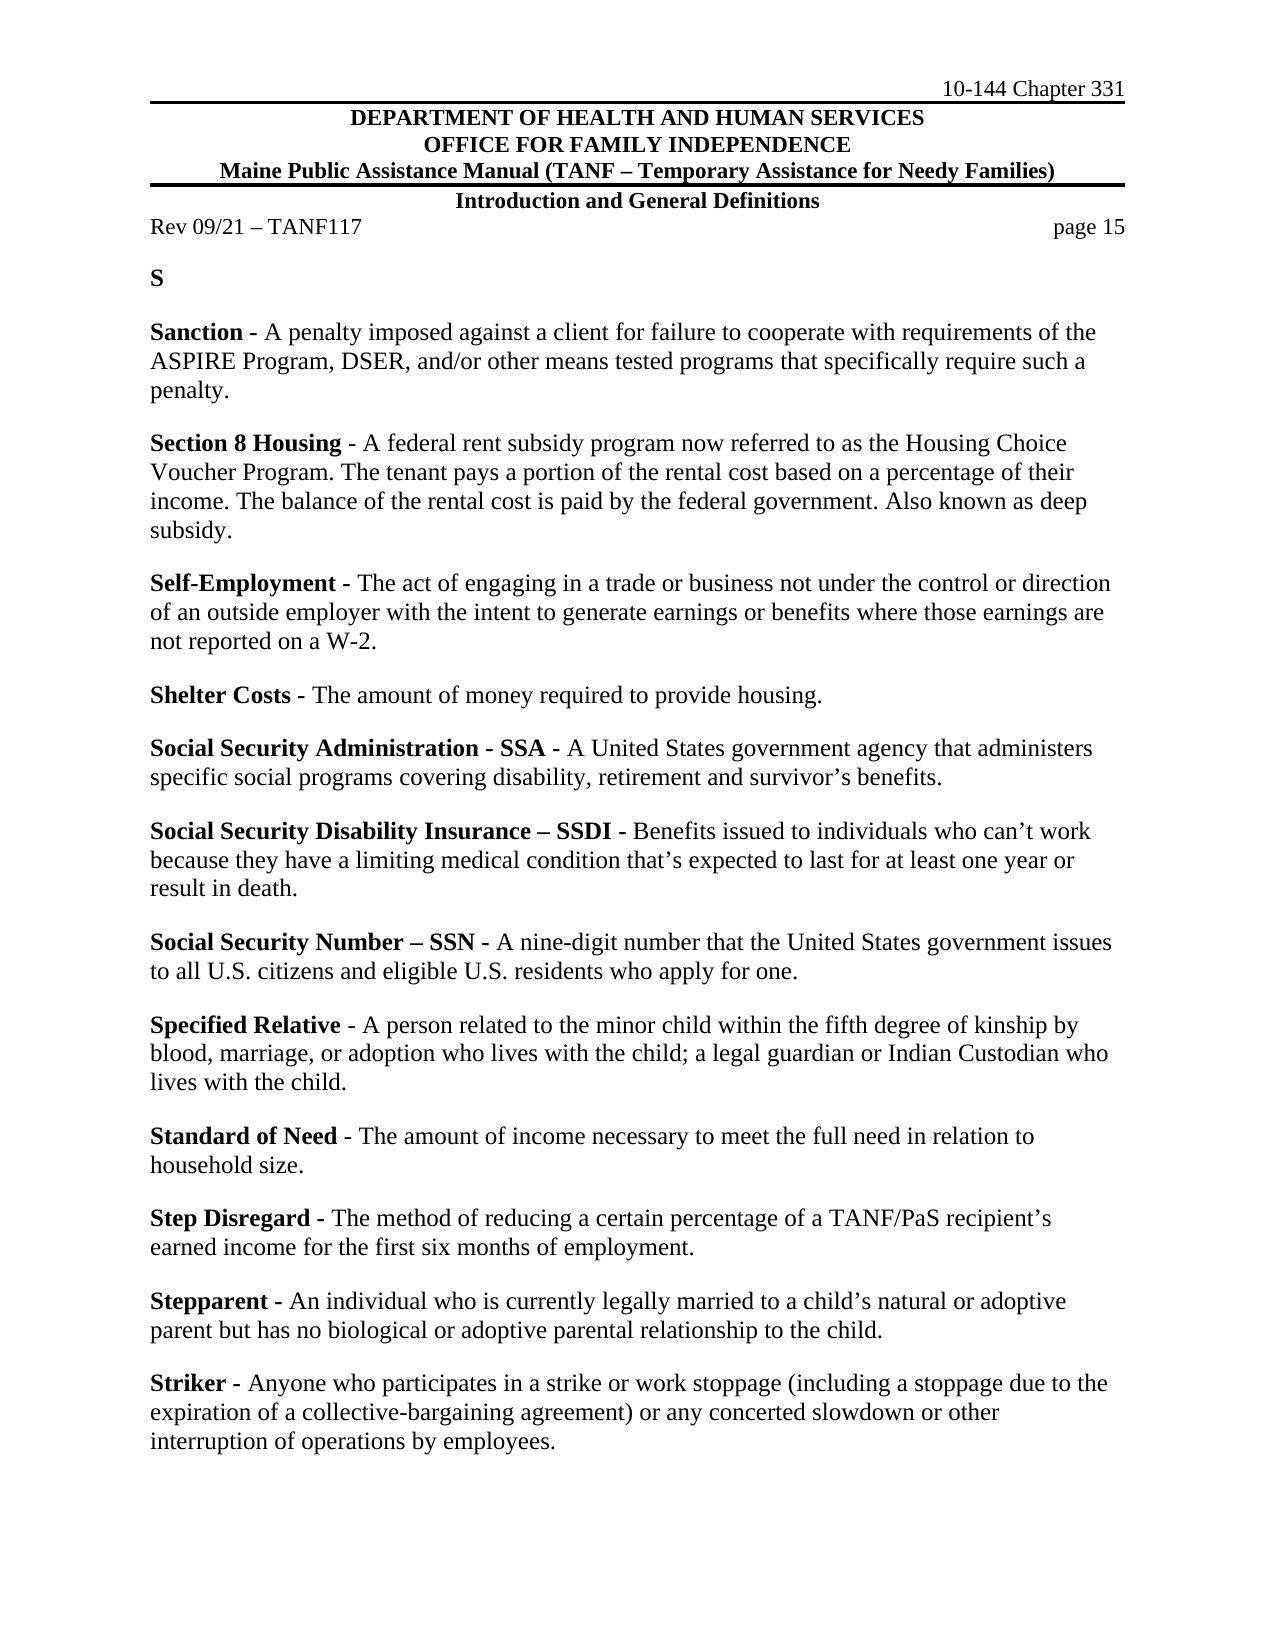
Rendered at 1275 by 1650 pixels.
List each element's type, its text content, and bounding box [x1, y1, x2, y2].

text Striker - Anyone who participates in a strike or work stoppage (including a stoppage due to the expiration of a collective-bargaining agreement) or any concerted slowdown or other interruption of operations by employees. [150, 1368, 1111, 1455]
text Sanction - A penalty imposed against a client for failure to cooperate with requirements of the ASPIRE Program, DSER, and/or other means tested programs that specifically require such a penalty. [150, 317, 1125, 403]
text Self-Employment - The act of engaging in a trade or business not under the control or direction of an outside employer with the intent to generate earnings or benefits where those earnings are not reported on a W-2. [150, 568, 1125, 655]
text Social Security Disability Insurance – SSDI - Benefits issued to individuals who can’t work because they have a limiting medical condition that’s expected to last for at least one year or result in death. [150, 816, 1125, 902]
text Stepparent - An individual who is currently legally married to a child’s natural or adoptive parent but has no biological or adoptive parental relationship to the child. [150, 1286, 1111, 1343]
text Specified Relative - A person related to the minor child within the fifth degree of kinship by blood, marriage, or adoption who lives with the child; a legal guardian or Indian Custodian who lives with the child. [150, 1010, 1125, 1096]
text Section 8 Housing - A federal rent subsidy program now referred to as the Housing Choice Voucher Program. The tenant pays a portion of the rental cost based on a percentage of their income. The balance of the rental cost is paid by the federal government. Also known as deep subsidy. [150, 428, 1111, 543]
text Step Disregard - The method of reducing a certain percentage of a TANF/PaS recipient’s earned income for the first six months of employment. [150, 1203, 1087, 1261]
text Shelter Costs - The amount of money required to provide housing. [150, 680, 1125, 708]
text Standard of Need - The amount of income necessary to meet the full need in relation to household size. [150, 1121, 1111, 1178]
text Social Security Number – SSN - A nine-digit number that the United States government issues to all U.S. citizens and eligible U.S. residents who apply for one. [150, 927, 1125, 985]
text S [150, 263, 1125, 292]
text Social Security Administration - SSA - A United States government agency that administers specific social programs covering disability, retirement and survivor’s benefits. [150, 733, 1125, 791]
